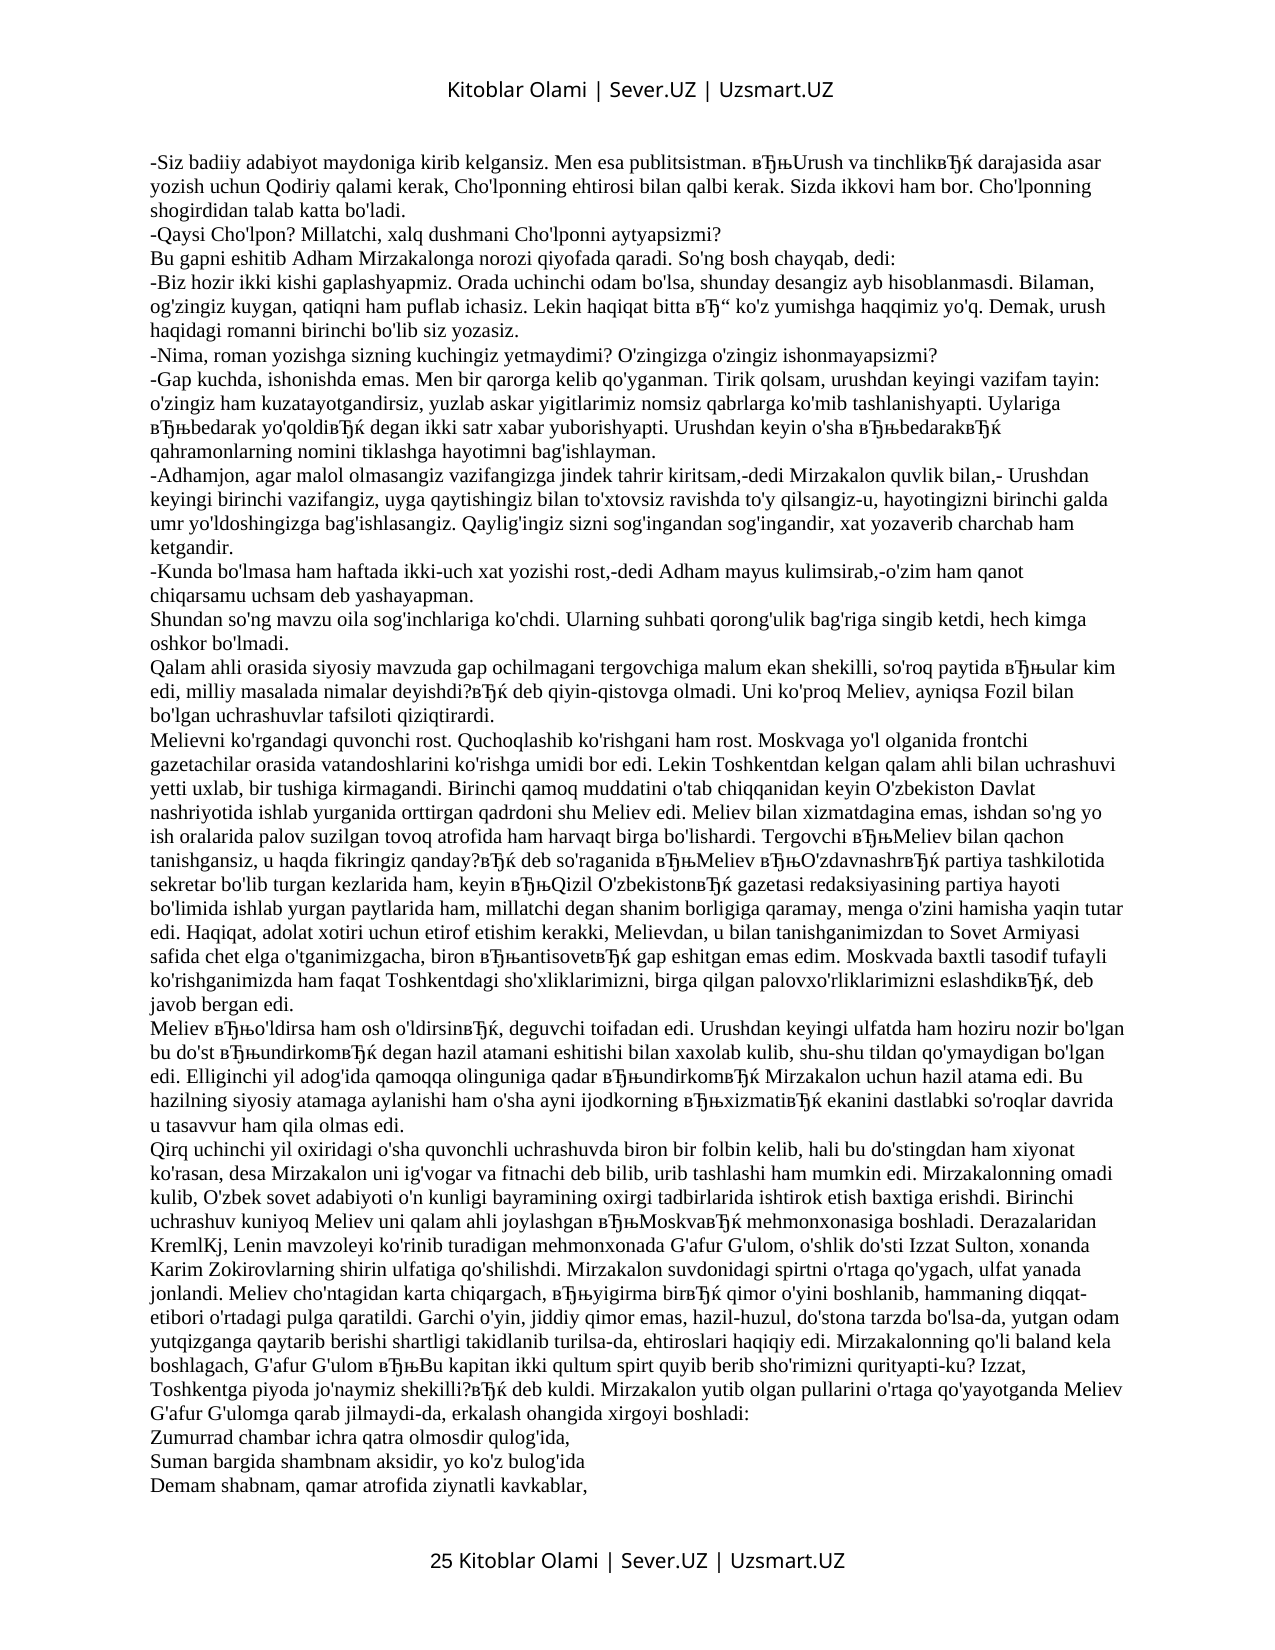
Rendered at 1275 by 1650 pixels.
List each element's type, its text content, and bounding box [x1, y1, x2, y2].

text Meliev вЂњo'ldirsa ham osh o'ldirsinвЂќ, deguvchi toifadan edi. Urushdan keyingi ulfatda ham hoziru nozir bo'lgan bu do'st вЂњundirkomвЂќ degan hazil atamani eshitishi bilan xaxolab kulib, shu-shu tildan qo'ymaydigan bo'lgan edi. Elliginchi yil adog'ida qamoqqa olinguniga qadar вЂњundirkomвЂќ Mirzakalon uchun hazil atama edi. Bu hazilning siyosiy atamaga aylanishi ham o'sha ayni ijodkorning вЂњxizmatiвЂќ ekanini dastlabki so'roqlar davrida u tasavvur ham qila olmas edi. [150, 1016, 1125, 1137]
text -Adhamjon, agar malol olmasangiz vazifangizga jindek tahrir kiritsam,-dedi Mirzakalon quvlik bilan,- Urushdan keyingi birinchi vazifangiz, uyga qaytishingiz bilan to'xtovsiz ravishda to'y qilsangiz-u, hayotingizni birinchi galda umr yo'ldoshingizga bag'ishlasangiz. Qaylig'ingiz sizni sog'ingandan sog'ingandir, xat yozaverib charchab ham ketgandir. [150, 463, 1125, 559]
text Qalam ahli orasida siyosiy mavzuda gap ochilmagani tergovchiga malum ekan shekilli, so'roq paytida вЂњular kim edi, milliy masalada nimalar deyishdi?вЂќ deb qiyin-qistovga olmadi. Uni ko'proq Meliev, ayniqsa Fozil bilan bo'lgan uchrashuvlar tafsiloti qiziqtirardi. [150, 655, 1125, 727]
text -Nima, roman yozishga sizning kuchingiz yetmaydimi? O'zingizga o'zingiz ishonmayapsizmi? [150, 342, 1125, 367]
text -Biz hozir ikki kishi gaplashyapmiz. Orada uchinchi odam bo'lsa, shunday desangiz ayb hisoblanmasdi. Bilaman, og'zingiz kuygan, qatiqni ham puflab ichasiz. Lekin haqiqat bitta вЂ“ ko'z yumishga haqqimiz yo'q. Demak, urush haqidagi romanni birinchi bo'lib siz yozasiz. [150, 270, 1125, 342]
text -Gap kuchda, ishonishda emas. Men bir qarorga kelib qo'yganman. Tirik qolsam, urushdan keyingi vazifam tayin: o'zingiz ham kuzatayotgandirsiz, yuzlab askar yigitlarimiz nomsiz qabrlarga ko'mib tashlanishyapti. Uylariga вЂњbedarak yo'qoldiвЂќ degan ikki satr xabar yuborishyapti. Urushdan keyin o'sha вЂњbedarakвЂќ qahramonlarning nomini tiklashga hayotimni bag'ishlayman. [150, 367, 1125, 463]
text Bu gapni eshitib Adham Mirzakalonga norozi qiyofada qaradi. So'ng bosh chayqab, dedi: [150, 246, 1125, 270]
text -Qaysi Cho'lpon? Millatchi, xalq dushmani Cho'lponni aytyapsizmi? [150, 222, 1125, 246]
text Qirq uchinchi yil oxiridagi o'sha quvonchli uchrashuvda biron bir folbin kelib, hali bu do'stingdan ham xiyonat ko'rasan, desa Mirzakalon uni ig'vogar va fitnachi deb bilib, urib tashlashi ham mumkin edi. Mirzakalonning omadi kulib, O'zbek sovet adabiyoti o'n kunligi bayramining oxirgi tadbirlarida ishtirok etish baxtiga erishdi. Birinchi uchrashuv kuniyoq Meliev uni qalam ahli joylashgan вЂњMoskvaвЂќ mehmonxonasiga boshladi. Derazalaridan KremlКј, Lenin mavzoleyi ko'rinib turadigan mehmonxonada G'afur G'ulom, o'shlik do'sti Izzat Sulton, xonanda Karim Zokirovlarning shirin ulfatiga qo'shilishdi. Mirzakalon suvdonidagi spirtni o'rtaga qo'ygach, ulfat yanada jonlandi. Meliev cho'ntagidan karta chiqargach, вЂњyigirma birвЂќ qimor o'yini boshlanib, hammaning diqqat-etibori o'rtadagi pulga qaratildi. Garchi o'yin, jiddiy qimor emas, hazil-huzul, do'stona tarzda bo'lsa-da, yutgan odam yutqizganga qaytarib berishi shartligi takidlanib turilsa-da, ehtiroslari haqiqiy edi. Mirzakalonning qo'li baland kela boshlagach, G'afur G'ulom вЂњBu kapitan ikki qultum spirt quyib berib sho'rimizni qurityapti-ku? Izzat, Toshkentga piyoda jo'naymiz shekilli?вЂќ deb kuldi. Mirzakalon yutib olgan pullarini o'rtaga qo'yayotganda Meliev G'afur G'ulomga qarab jilmaydi-da, erkalash ohangida xirgoyi boshladi: [150, 1137, 1125, 1425]
text Shundan so'ng mavzu oila sog'inchlariga ko'chdi. Ularning suhbati qorong'ulik bag'riga singib ketdi, hech kimga oshkor bo'lmadi. [150, 607, 1125, 655]
text Melievni ko'rgandagi quvonchi rost. Quchoqlashib ko'rishgani ham rost. Moskvaga yo'l olganida frontchi gazetachilar orasida vatandoshlarini ko'rishga umidi bor edi. Lekin Toshkentdan kelgan qalam ahli bilan uchrashuvi yetti uxlab, bir tushiga kirmagandi. Birinchi qamoq muddatini o'tab chiqqanidan keyin O'zbekiston Davlat nashriyotida ishlab yurganida orttirgan qadrdoni shu Meliev edi. Meliev bilan xizmatdagina emas, ishdan so'ng yo ish oralarida palov suzilgan tovoq atrofida ham harvaqt birga bo'lishardi. Tergovchi вЂњMeliev bilan qachon tanishgansiz, u haqda fikringiz qanday?вЂќ deb so'raganida вЂњMeliev вЂњO'zdavnashrвЂќ partiya tashkilotida sekretar bo'lib turgan kezlarida ham, keyin вЂњQizil O'zbekistonвЂќ gazetasi redaksiyasining partiya hayoti bo'limida ishlab yurgan paytlarida ham, millatchi degan shanim borligiga qaramay, menga o'zini hamisha yaqin tutar edi. Haqiqat, adolat xotiri uchun etirof etishim kerakki, Melievdan, u bilan tanishganimizdan to Sovet Armiyasi safida chet elga o'tganimizgacha, biron вЂњantisovetвЂќ gap eshitgan emas edim. Moskvada baxtli tasodif tufayli ko'rishganimizda ham faqat Toshkentdagi sho'xliklarimizni, birga qilgan palovxo'rliklarimizni eslashdikвЂќ, deb javob bergan edi. [150, 727, 1125, 1016]
text Zumurrad chambar ichra qatra olmosdir qulog'ida, [150, 1425, 1125, 1449]
text -Kunda bo'lmasa ham haftada ikki-uch xat yozishi rost,-dedi Adham mayus kulimsirab,-o'zim ham qanot chiqarsamu uchsam deb yashayapman. [150, 559, 1125, 607]
text Demam shabnam, qamar atrofida ziynatli kavkablar, [150, 1473, 1125, 1497]
text Suman bargida shambnam aksidir, yo ko'z bulog'ida [150, 1449, 1125, 1473]
text -Siz badiiy adabiyot maydoniga kirib kelgansiz. Men esa publitsistman. вЂњUrush va tinchlikвЂќ darajasida asar yozish uchun Qodiriy qalami kerak, Cho'lponning ehtirosi bilan qalbi kerak. Sizda ikkovi ham bor. Cho'lponning shogirdidan talab katta bo'ladi. [150, 150, 1125, 222]
